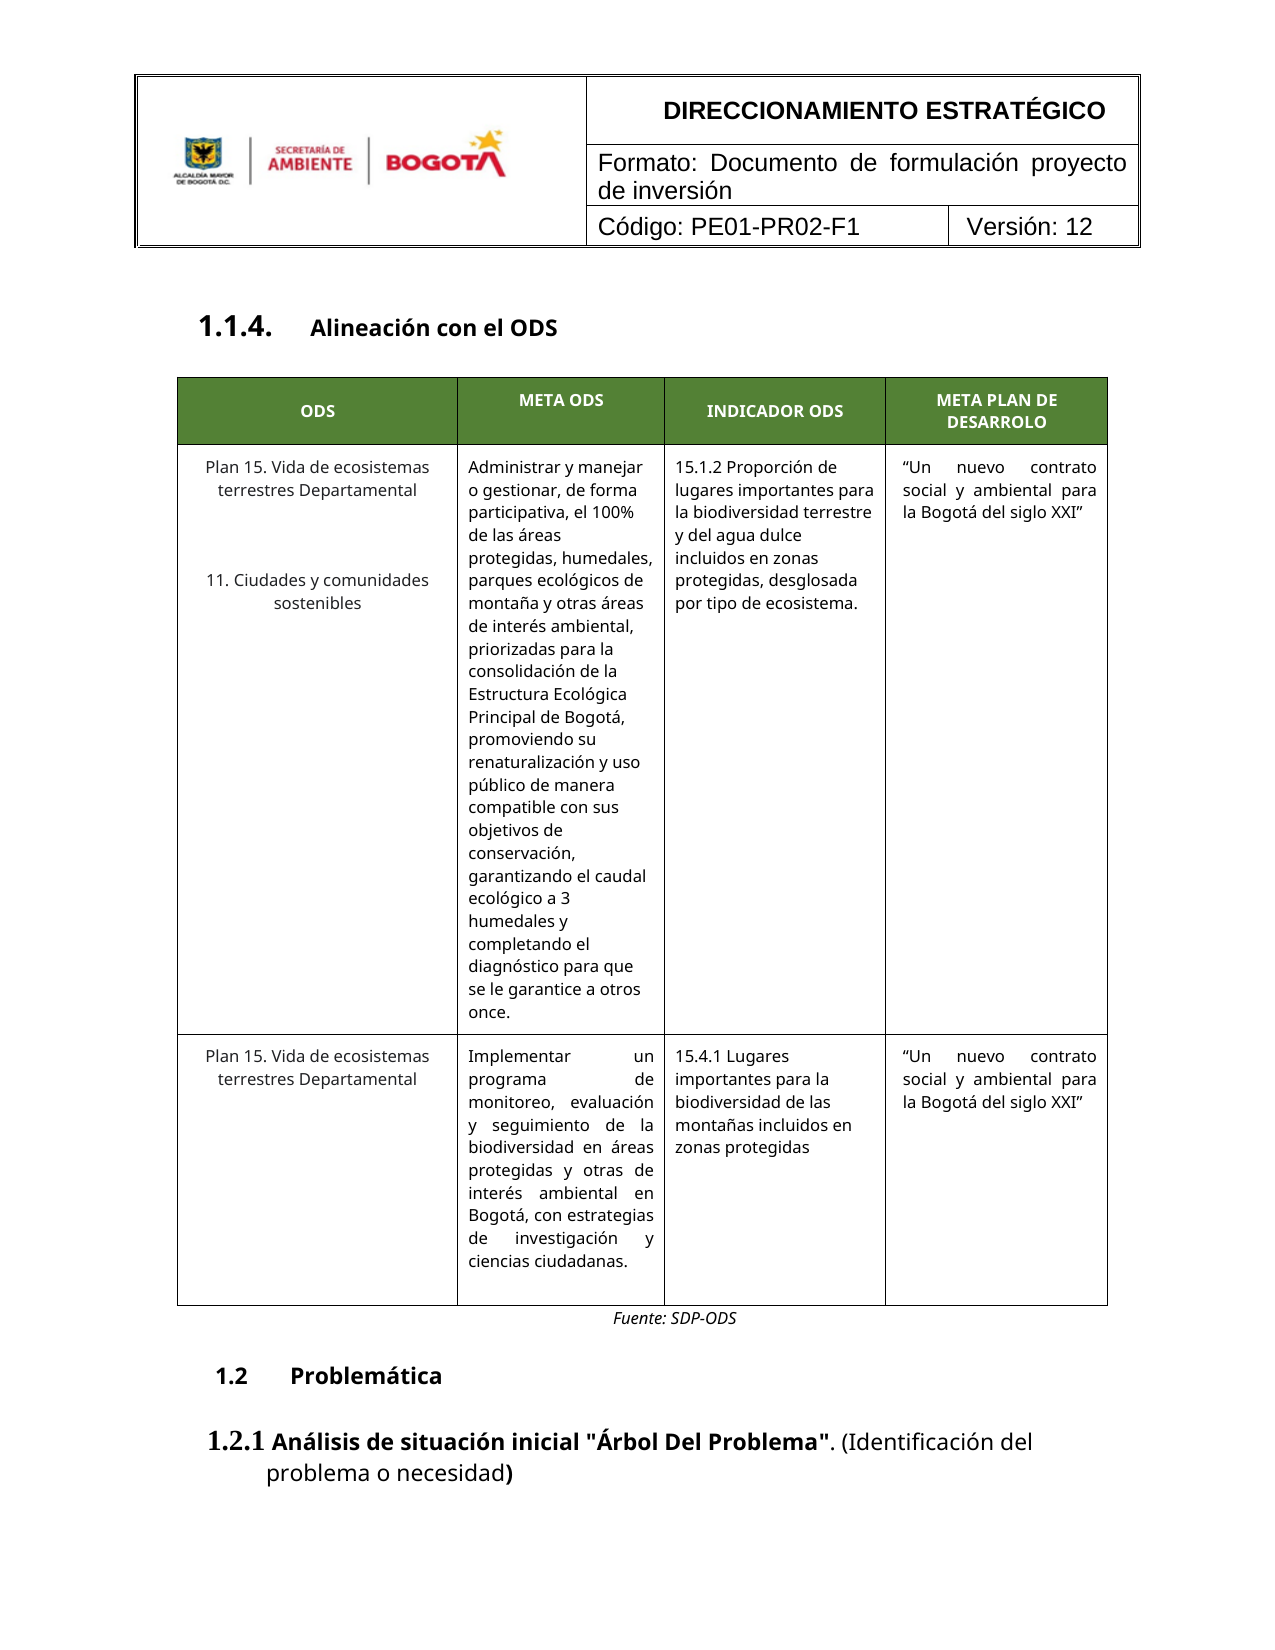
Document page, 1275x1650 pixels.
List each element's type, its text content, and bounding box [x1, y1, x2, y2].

table_header INDICADOR ODS [665, 378, 885, 444]
text Fuente: SDP-ODS [253, 1306, 1098, 1329]
table_cell “Un nuevo contrato social y ambiental para la Bogotá del siglo XXI” [886, 1035, 1107, 1305]
picture [147, 103, 538, 219]
table_cell Plan 15. Vida de ecosistemas terrestres Departamental [178, 1035, 457, 1305]
table_cell 15.1.2 Proporción de lugares importantes para la biodiversidad terrestre y del agua dulce incluidos en zonas protegidas, desglosada por tipo de ecosistema. [665, 445, 885, 1033]
table_cell “Un nuevo contrato social y ambiental para la Bogotá del siglo XXI” [886, 445, 1107, 1033]
table_header META PLAN DE DESARROLO [886, 378, 1107, 444]
table_cell Implementar un programa de monitoreo, evaluación y seguimiento de la biodiversidad en áreas protegidas y otras de interés ambiental en Bogotá, con estrategias de investigación y ciencias ciudadanas. [458, 1035, 664, 1305]
list Problemática [215, 1360, 1098, 1391]
list Análisis de situación inicial "Árbol Del Problema". (Identificación del problema o necesidad) [207, 1423, 1098, 1488]
table_header ODS [178, 378, 457, 444]
table_cell 15.4.1 Lugares importantes para la biodiversidad de las montañas incluidos en zonas protegidas [665, 1035, 885, 1305]
list Alineación con el ODS [198, 306, 1098, 345]
table_header META ODS [458, 378, 664, 444]
table_cell Administrar y manejar o gestionar, de forma participativa, el 100% de las áreas protegidas, humedales, parques ecológicos de montaña y otras áreas de interés ambiental, priorizadas para la consolidación de la Estructura Ecológica Principal de Bogotá, promoviendo su renaturalización y uso público de manera compatible con sus objetivos de conservación, garantizando el caudal ecológico a 3 humedales y completando el diagnóstico para que se le garantice a otros once. [458, 445, 664, 1033]
table_cell Plan 15. Vida de ecosistemas terrestres Departamental 11. Ciudades y comunidades sostenibles [178, 445, 457, 1033]
